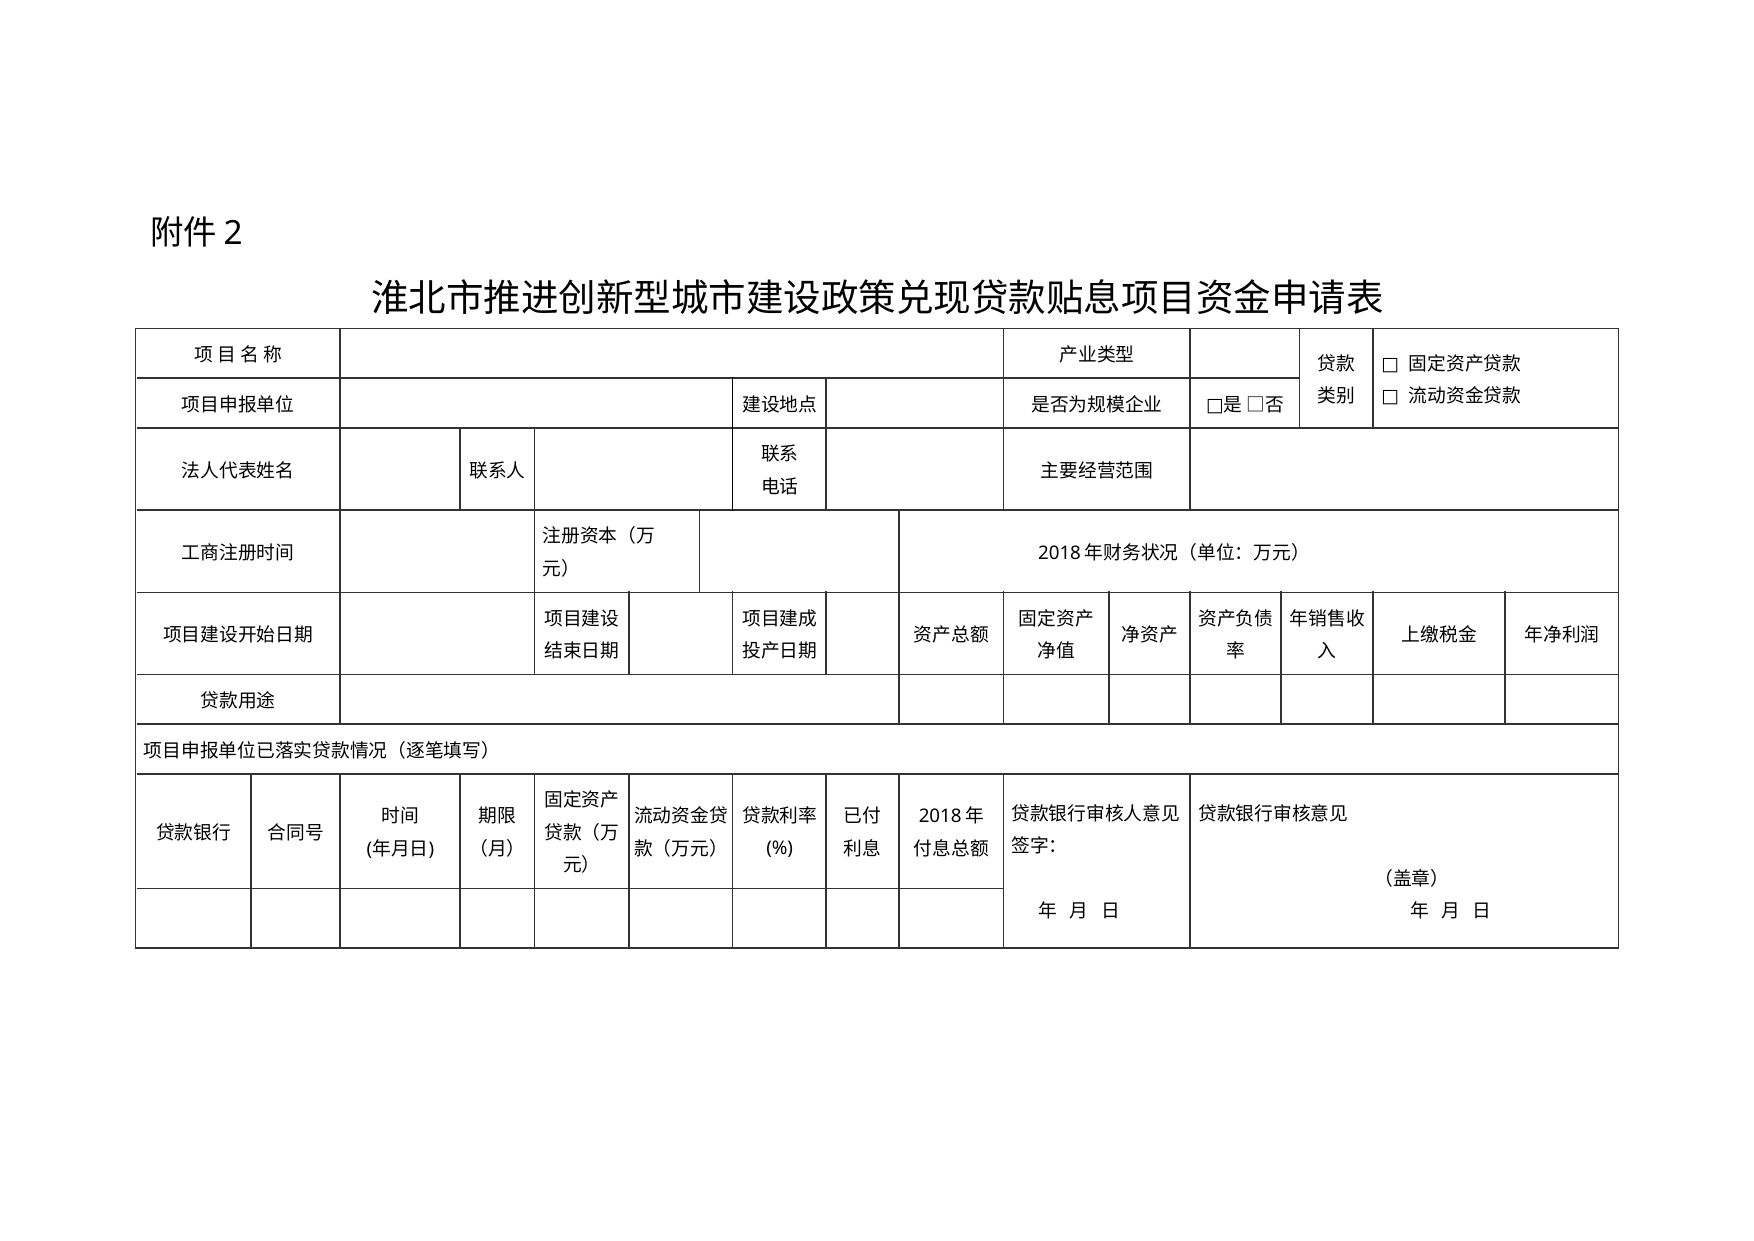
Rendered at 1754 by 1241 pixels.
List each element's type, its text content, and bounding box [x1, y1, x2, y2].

table_cell 2018年财务状况（单位：万元） [900, 511, 1618, 591]
table_cell 建设地点 [733, 379, 825, 427]
table_cell 净资产 [1110, 593, 1189, 673]
table_cell [1110, 675, 1189, 723]
table_cell 合同号 [252, 775, 339, 888]
text 附件2 [150, 198, 1604, 263]
table_cell □是 □否 [1191, 379, 1299, 427]
table_cell [827, 429, 1003, 509]
table_cell [827, 889, 898, 947]
table_cell [630, 889, 732, 947]
table_cell [1374, 675, 1504, 723]
table_cell [827, 593, 898, 673]
table_cell [827, 379, 1003, 427]
table_cell 贷款银行审核人意见 签字： 年 月 日 [1004, 775, 1189, 947]
table_cell 上缴税金 [1374, 593, 1504, 673]
table_cell 法人代表姓名 [136, 428, 339, 509]
table_cell [1191, 429, 1618, 509]
table_cell 期限（月） [461, 775, 534, 888]
table_header [341, 329, 1003, 377]
table_cell [900, 675, 1003, 723]
table_cell 资产总额 [900, 593, 1003, 673]
table_cell 联系 电话 [733, 429, 825, 509]
table_cell 项目申报单位已落实贷款情况（逐笔填写） [136, 724, 1618, 773]
table_cell [700, 511, 898, 591]
table_cell [1004, 675, 1108, 723]
table_cell 联系人 [461, 429, 534, 509]
table_header 贷款 类别 [1300, 329, 1372, 427]
table_cell 年销售收入 [1282, 593, 1372, 673]
table_header □ 固定资产贷款 □ 流动资金贷款 [1374, 329, 1618, 427]
table_cell 固定资产贷款（万元） [535, 775, 628, 888]
table_cell [341, 675, 898, 723]
table_cell [1506, 675, 1618, 723]
table_cell [136, 889, 250, 947]
table_cell 已付 利息 [827, 775, 898, 888]
table_cell [630, 593, 732, 673]
table_cell 贷款用途 [136, 675, 339, 723]
table_header [1191, 329, 1299, 377]
table_cell 项目建成投产日期 [733, 593, 825, 673]
table_cell [341, 379, 732, 427]
table_cell 年净利润 [1506, 593, 1618, 673]
table_cell 工商注册时间 [136, 510, 339, 591]
table_cell [252, 889, 339, 947]
table_cell 项目建设开始日期 [136, 593, 339, 673]
table_cell 固定资产净值 [1004, 593, 1108, 673]
table_cell [341, 593, 534, 673]
table_header 产业类型 [1004, 329, 1189, 377]
table_cell 贷款利率(%) [733, 775, 825, 888]
table_cell 2018年 付息总额 [900, 775, 1003, 888]
table_cell 主要经营范围 [1004, 429, 1189, 509]
table_cell 项目建设结束日期 [535, 593, 628, 673]
table_cell [341, 429, 459, 509]
table_cell 项目申报单位 [136, 378, 339, 427]
table_cell [341, 889, 459, 947]
table_cell 贷款银行审核意见 （盖章） 年 月 日 [1191, 775, 1618, 947]
table_cell [1282, 675, 1372, 723]
table_cell [535, 889, 628, 947]
table_cell [341, 511, 534, 591]
text 淮北市推进创新型城市建设政策兑现贷款贴息项目资金申请表 [150, 263, 1604, 328]
table_cell [1191, 675, 1280, 723]
table_cell 贷款银行 [136, 774, 250, 888]
table_header 项 目 名 称 [136, 329, 339, 377]
table_cell 注册资本（万元） [535, 511, 699, 591]
table_cell [733, 889, 825, 947]
table_cell [535, 429, 732, 509]
table_cell 时间 (年月日) [341, 775, 459, 888]
table_cell 资产负债率 [1191, 593, 1280, 673]
table_cell [900, 889, 1003, 947]
table_cell 是否为规模企业 [1004, 379, 1189, 427]
table_cell 流动资金贷款（万元） [630, 775, 732, 888]
table_cell [461, 889, 534, 947]
